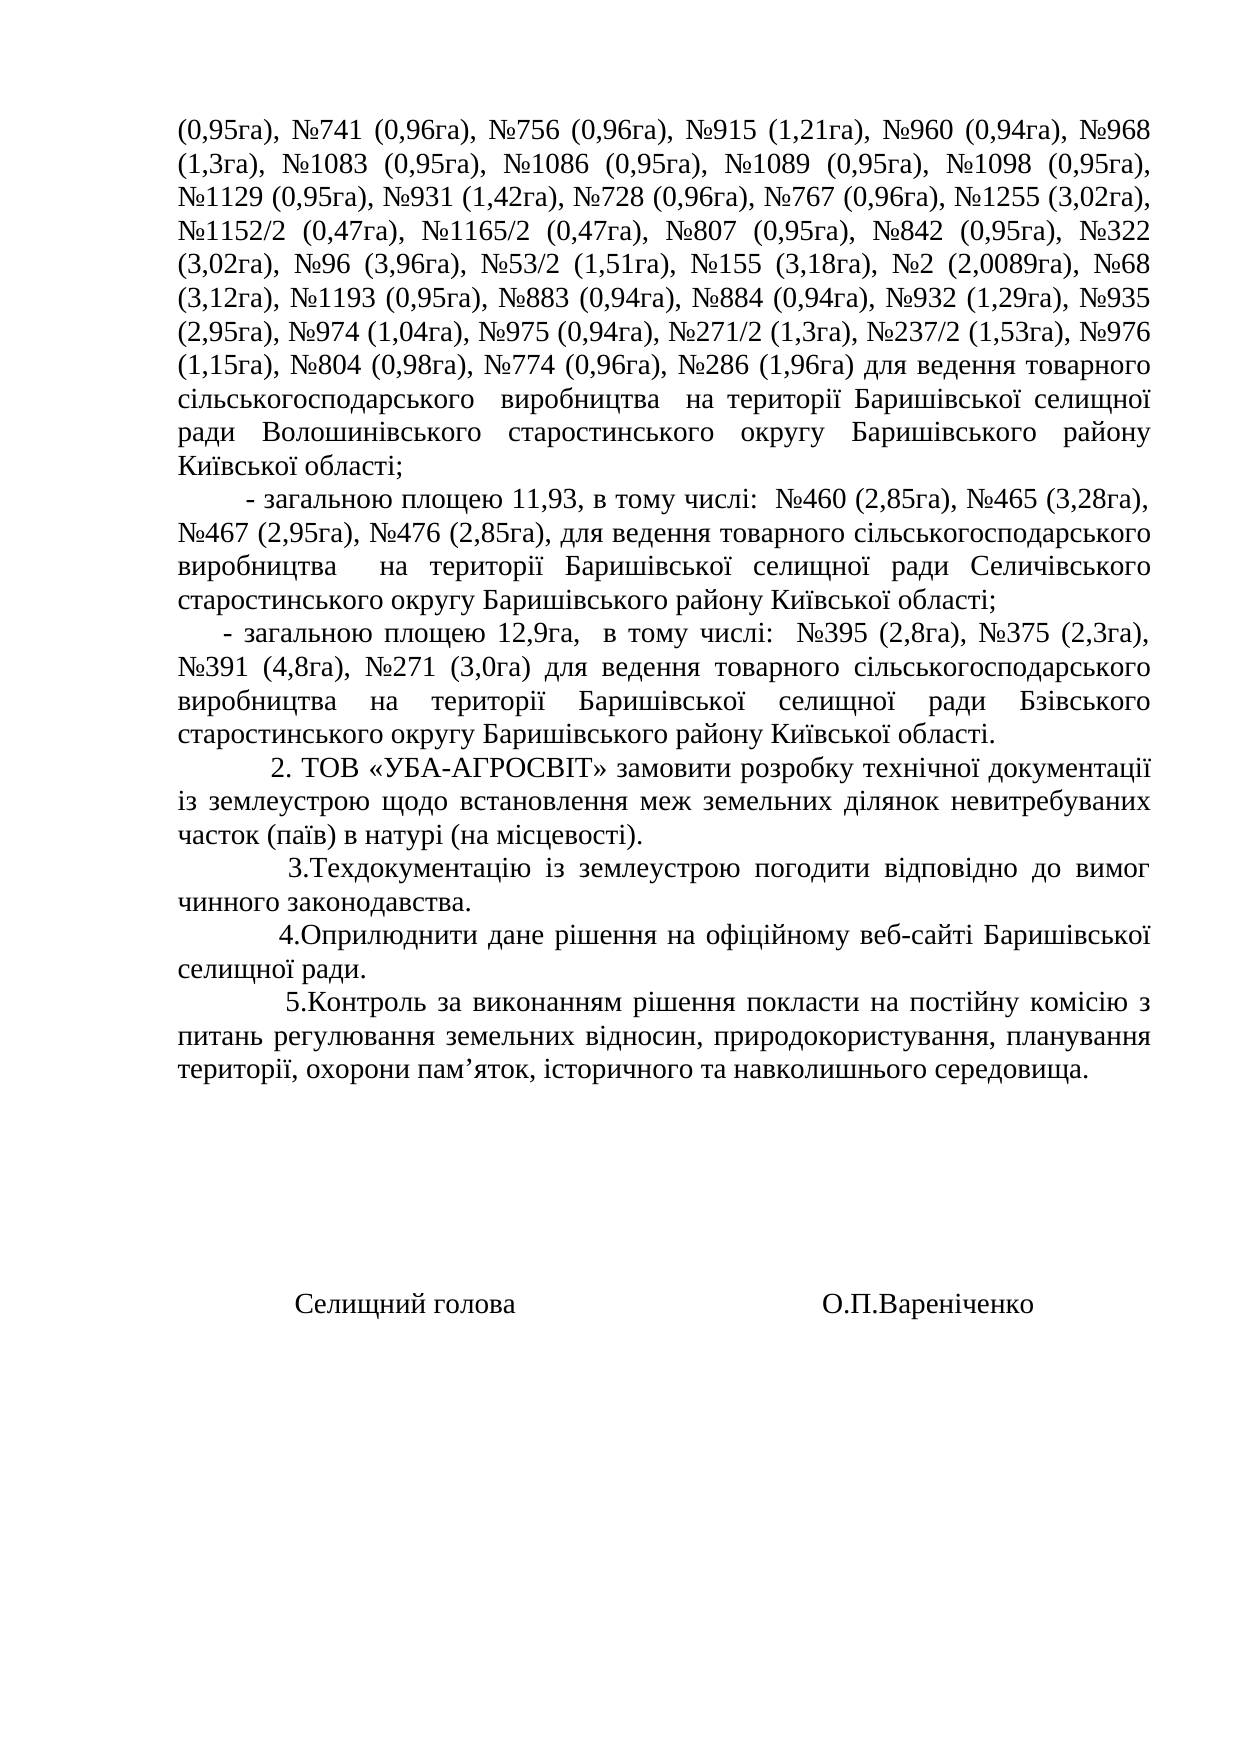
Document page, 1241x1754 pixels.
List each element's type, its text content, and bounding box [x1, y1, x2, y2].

text 2. ТОВ «УБА-АГРОСВІТ» замовити розробку технічної документації із землеустрою щодо встановлення меж земельних ділянок невитребуваних часток (паїв) в натурі (на місцевості). [177, 750, 1152, 850]
text - загальною площею 11,93, в тому числі: №460 (2,85га), №465 (3,28га), №467 (2,95га), №476 (2,85га), для ведення товарного сільськогосподарського виробництва на території Баришівської селищної ради Селичівського старостинського округу Баришівського району Київської області; [177, 481, 1152, 616]
text - загальною площею 12,9га, в тому числі: №395 (2,8га), №375 (2,3га), №391 (4,8га), №271 (3,0га) для ведення товарного сільськогосподарського виробництва на території Баришівської селищної ради Бзівського старостинського округу Баришівського району Київської області. [177, 616, 1152, 750]
text 5.Контроль за виконанням рішення покласти на постійну комісію з питань регулювання земельних відносин, природокористування, планування території, охорони пам’яток, історичного та навколишнього середовища. [177, 984, 1152, 1085]
text Селищний голова О.П.Вареніченко [177, 1286, 1152, 1320]
text 4.Оприлюднити дане рішення на офіційному веб-сайті Баришівської селищної ради. [177, 917, 1152, 984]
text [177, 112, 1152, 481]
text 3.Техдокументацію із землеустрою погодити відповідно до вимог чинного законодавства. [177, 850, 1152, 917]
